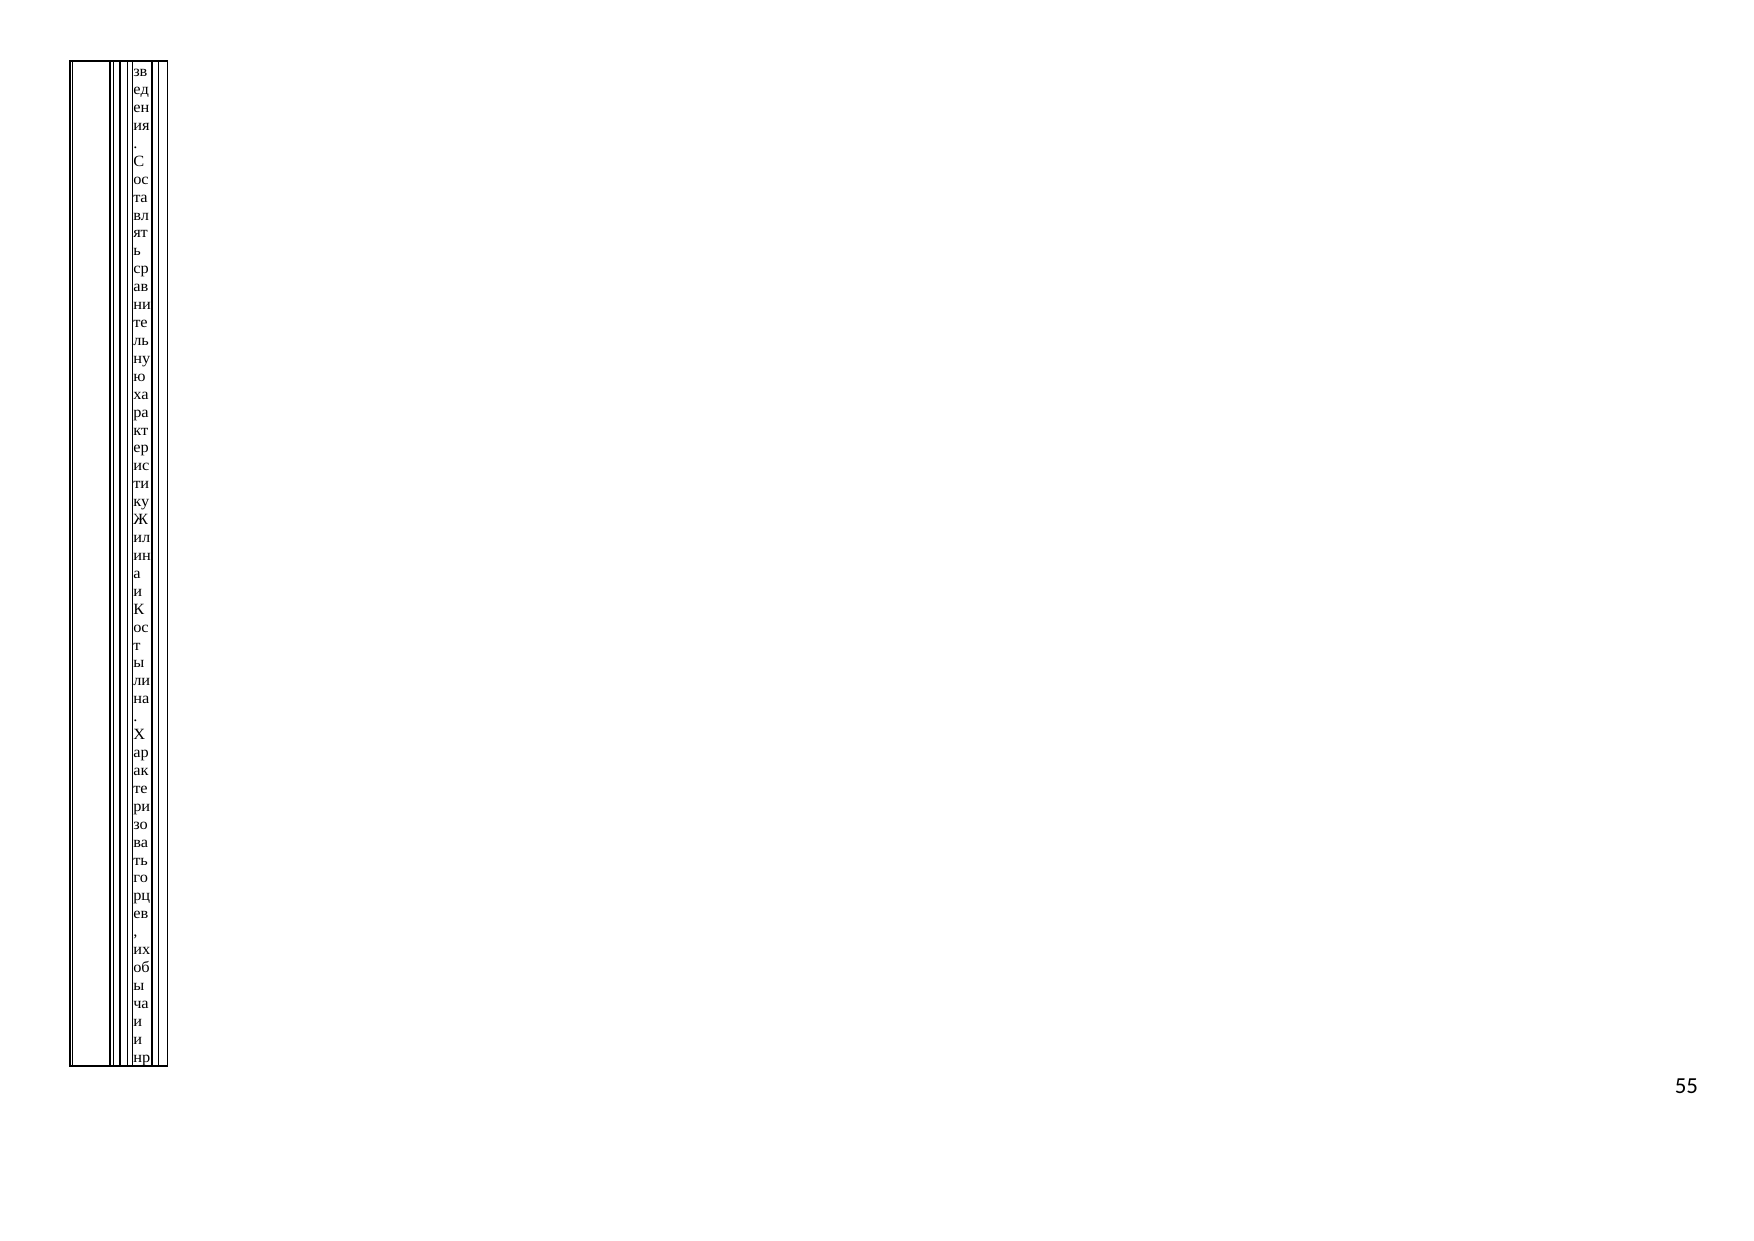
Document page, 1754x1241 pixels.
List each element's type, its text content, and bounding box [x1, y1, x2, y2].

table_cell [73, 62, 109, 1065]
table_cell [128, 62, 132, 1065]
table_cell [133, 62, 151, 1065]
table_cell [159, 62, 167, 1065]
